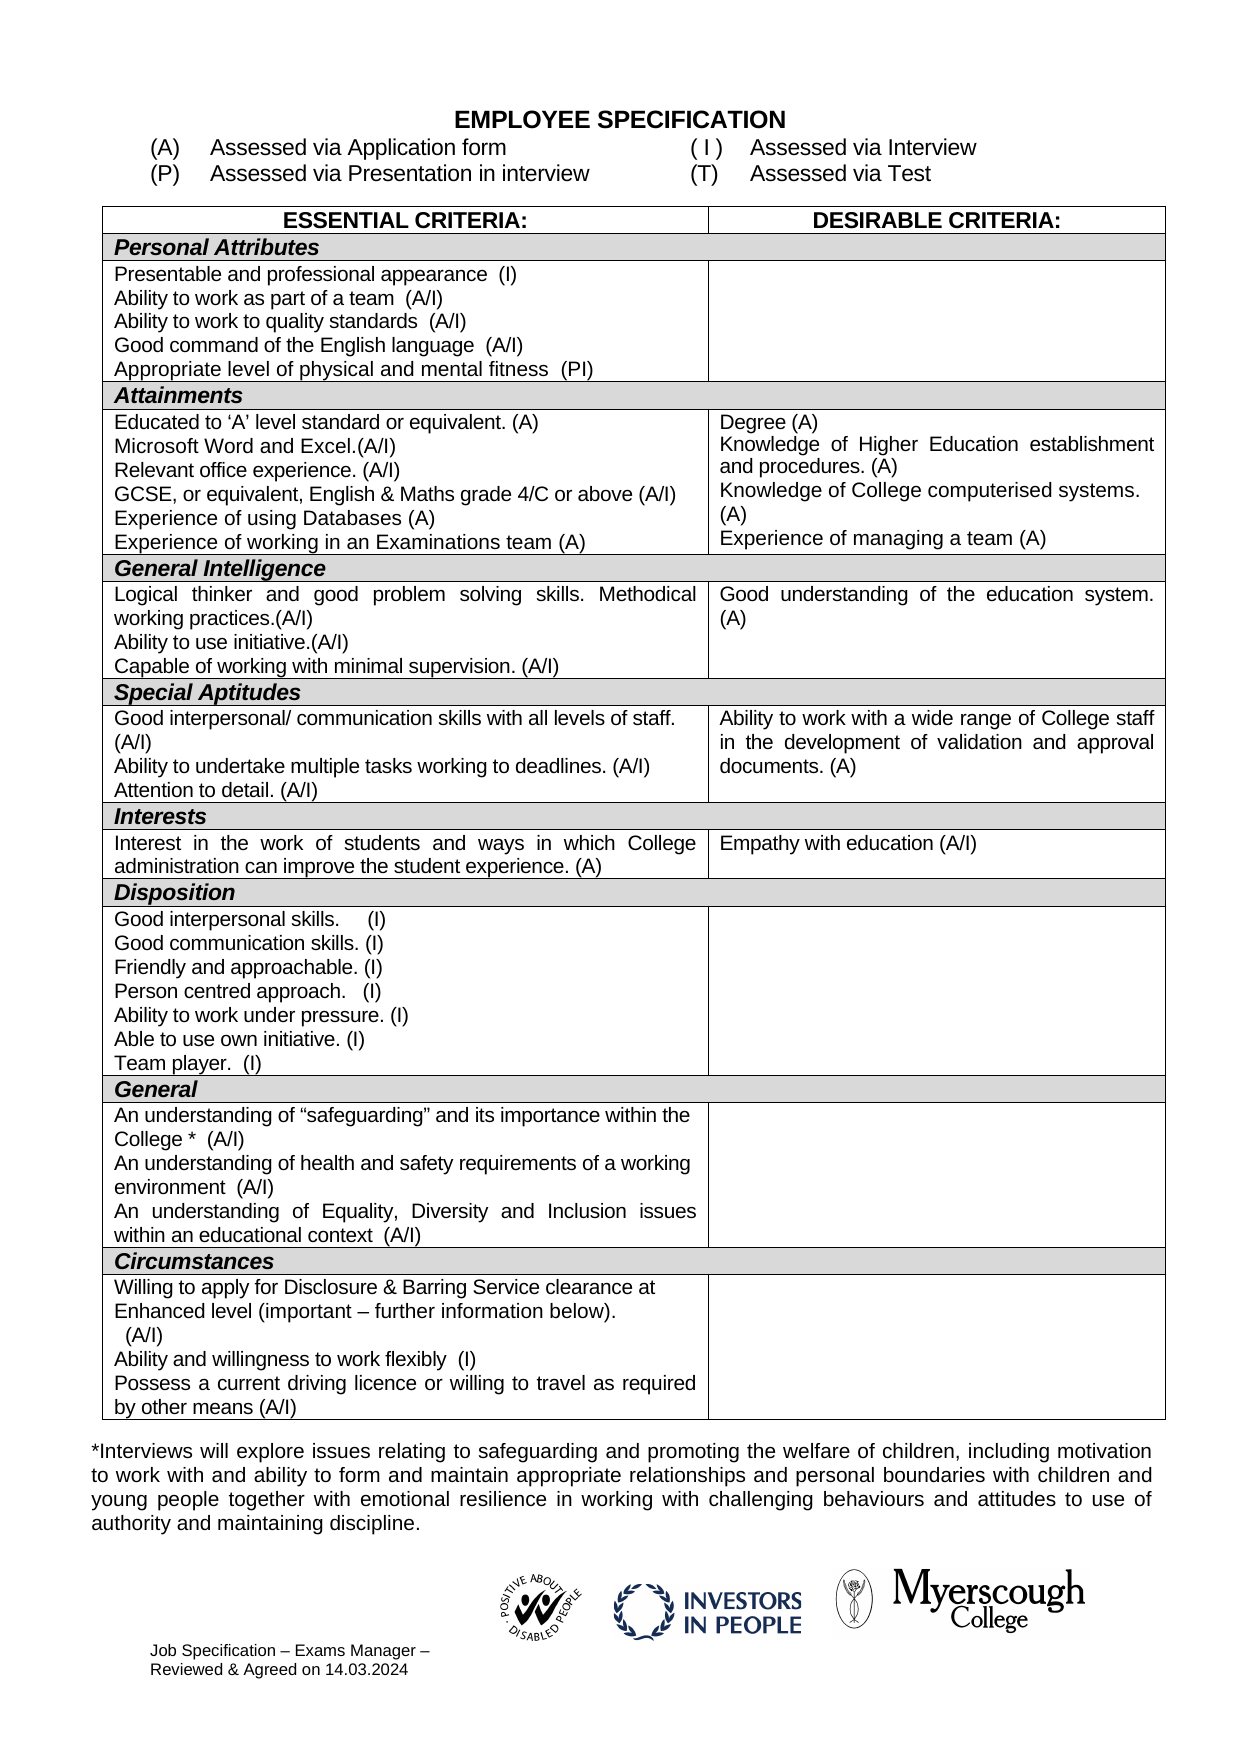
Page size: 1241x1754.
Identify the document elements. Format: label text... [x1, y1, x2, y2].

table_cell General [103, 1076, 1165, 1102]
table_cell Disposition [103, 879, 1165, 906]
text (A) Assessed via Application form ( I ) Assessed via Interview [150, 134, 1090, 160]
table_cell Personal Attributes [103, 234, 1165, 260]
table_cell Circumstances [103, 1248, 1165, 1274]
table_cell Good understanding of the education system. (A) [709, 582, 1165, 678]
picture [613, 1584, 802, 1641]
table_cell [709, 1103, 1165, 1247]
table_cell Interest in the work of students and ways in which College administration can improve the student experience. (A) [103, 830, 708, 878]
picture [500, 1574, 582, 1641]
table_cell Attainments [103, 382, 1165, 409]
table_cell Logical thinker and good problem solving skills. Methodical working practices.(A/I) Ability to use initiative.(A/I) Capable of working with minimal supervision. (A/I) [103, 582, 708, 678]
table_cell Good interpersonal skills. (I) Good communication skills. (I) Friendly and approachable. (I) Person centred approach. (I) Ability to work under pressure. (I) Able to use own initiative. (I) Team player. (I) [103, 907, 708, 1074]
table_cell Good interpersonal/ communication skills with all levels of staff. (A/I) Ability to undertake multiple tasks working to deadlines. (A/I) Attention to detail. (A/I) [103, 706, 708, 802]
table_header DESIRABLE CRITERIA: [709, 207, 1165, 233]
table_cell Empathy with education (A/I) [709, 830, 1165, 878]
table_header ESSENTIAL CRITERIA: [103, 207, 708, 233]
table_cell Ability to work with a wide range of College staff in the development of validation and approval documents. (A) [709, 706, 1165, 802]
table_cell An understanding of “safeguarding” and its importance within the College * (A/I) An understanding of health and safety requirements of a working environment (A/I) An understanding of Equality, Diversity and Inclusion issues within an educational context (A/I) [103, 1103, 708, 1247]
text *Interviews will explore issues relating to safeguarding and promoting the welfare of children, including motivation to work with and ability to form and maintain appropriate relationships and personal boundaries with children and young people together with emotional resilience in working with challenging behaviours and attitudes to use of authority and maintaining discipline. [91, 1439, 1154, 1535]
table_cell Presentable and professional appearance (I) Ability to work as part of a team (A/I) Ability to work to quality standards (A/I) Good command of the English language (A/I) Appropriate level of physical and mental fitness (PI) [103, 261, 708, 381]
table_cell Educated to ‘A’ level standard or equivalent. (A) Microsoft Word and Excel.(A/I) Relevant office experience. (A/I) GCSE, or equivalent, English & Maths grade 4/C or above (A/I) Experience of using Databases (A) Experience of working in an Examinations team (A) [103, 410, 708, 553]
table_cell [709, 261, 1165, 381]
picture [832, 1567, 1091, 1641]
table_cell [709, 907, 1165, 1074]
table_cell [709, 1275, 1165, 1419]
table_cell Interests [103, 803, 1165, 829]
table_cell General Intelligence [103, 555, 1165, 581]
table_cell Special Aptitudes [103, 679, 1165, 705]
table_cell Willing to apply for Disclosure & Barring Service clearance at Enhanced level (important – further information below). (A/I) Ability and willingness to work flexibly (I) Possess a current driving licence or willing to travel as required by other means (A/I) [103, 1275, 708, 1419]
text EMPLOYEE SPECIFICATION [150, 105, 1090, 134]
text (P) Assessed via Presentation in interview (T) Assessed via Test [150, 160, 1090, 186]
table_cell Degree (A) Knowledge of Higher Education establishment and procedures. (A) Knowledge of College computerised systems. (A) Experience of managing a team (A) [709, 410, 1165, 553]
